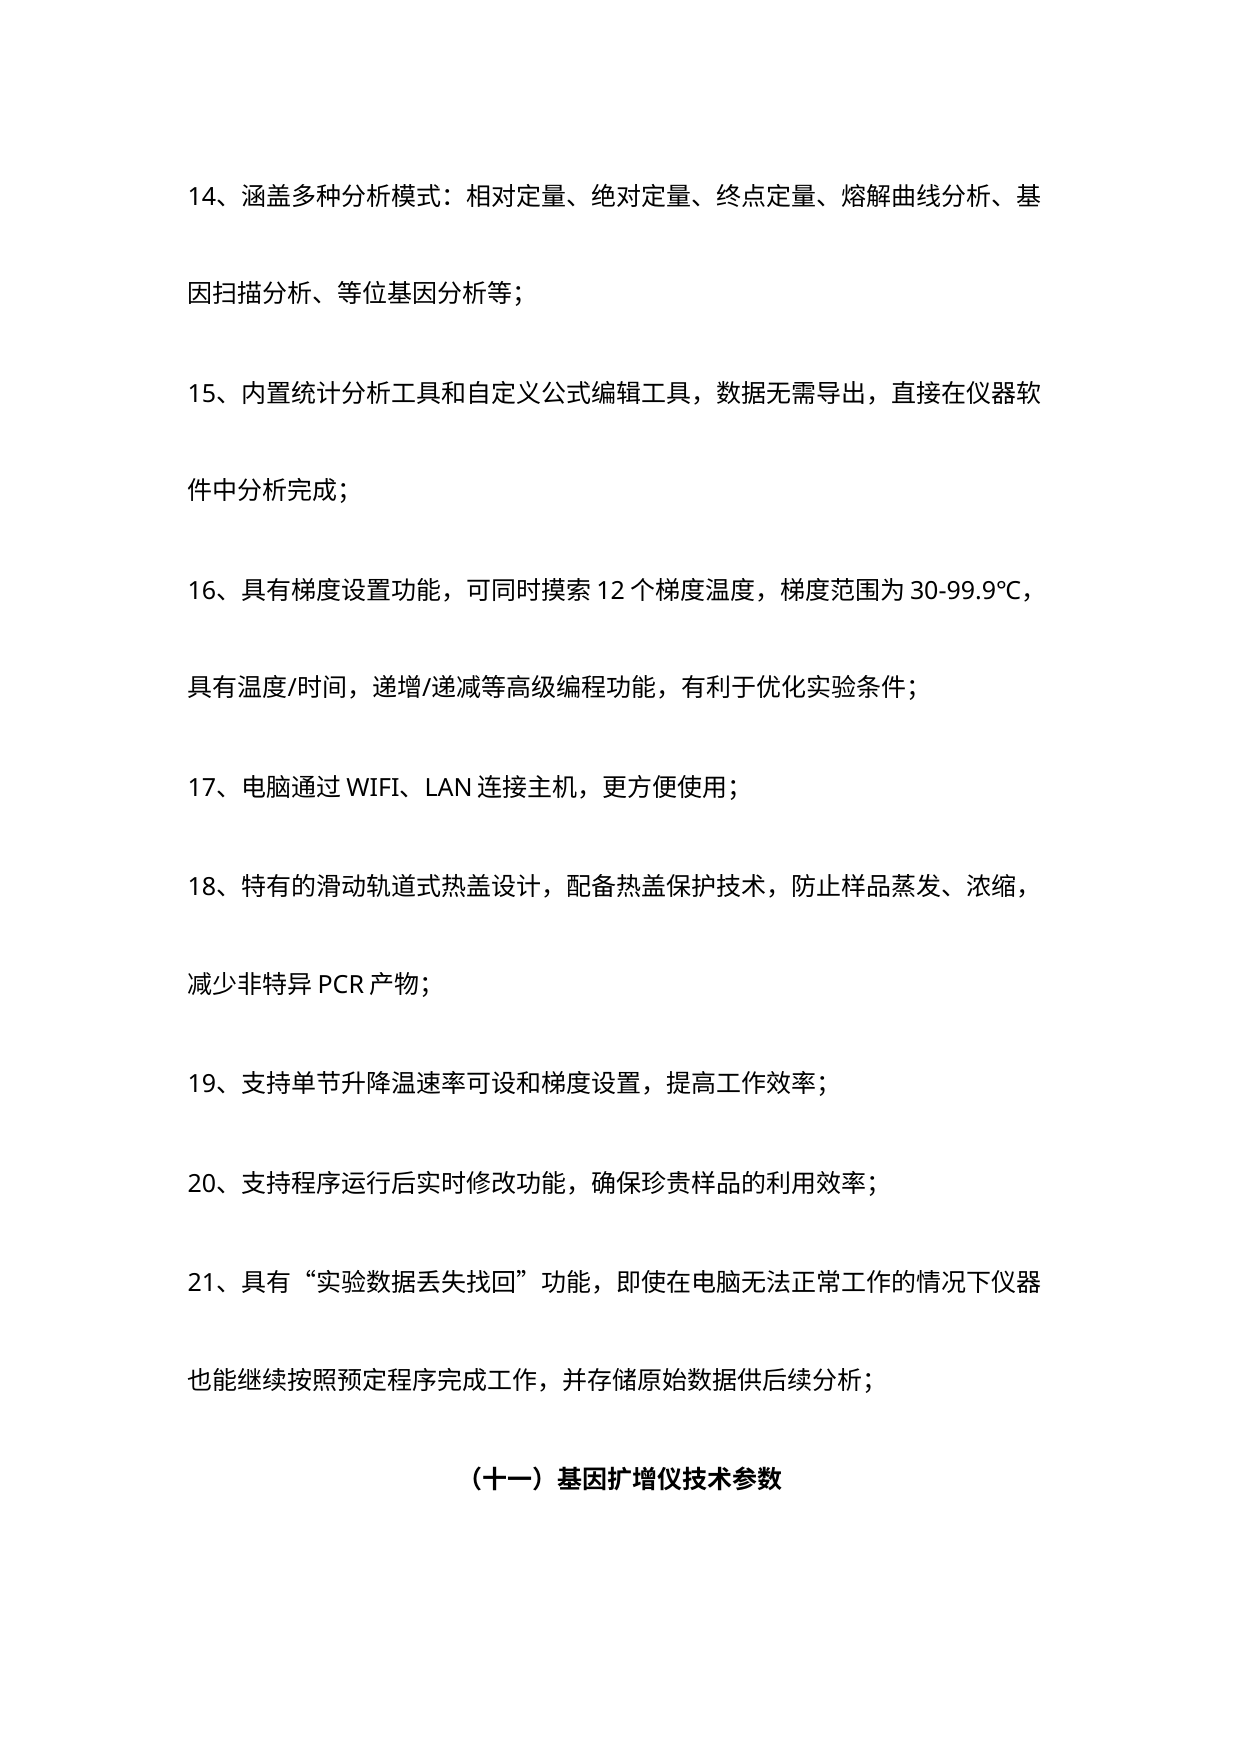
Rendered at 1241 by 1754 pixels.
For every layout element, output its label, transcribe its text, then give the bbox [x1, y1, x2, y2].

text 14、涵盖多种分析模式：相对定量、绝对定量、终点定量、熔解曲线分析、基因扫描分析、等位基因分析等； [187, 162, 1053, 324]
text 15、内置统计分析工具和自定义公式编辑工具，数据无需导出，直接在仪器软件中分析完成； [187, 359, 1053, 521]
text （十一）基因扩增仪技术参数 [187, 1445, 1053, 1510]
text 19、支持单节升降温速率可设和梯度设置，提高工作效率； [187, 1049, 1053, 1114]
text 21、具有“实验数据丢失找回”功能，即使在电脑无法正常工作的情况下仪器也能继续按照预定程序完成工作，并存储原始数据供后续分析； [187, 1248, 1053, 1411]
text 17、电脑通过WIFI、LAN连接主机，更方便使用； [187, 753, 1053, 818]
text 18、特有的滑动轨道式热盖设计，配备热盖保护技术，防止样品蒸发、浓缩，减少非特异PCR产物； [187, 852, 1053, 1015]
text 16、具有梯度设置功能，可同时摸索12个梯度温度，梯度范围为30-99.9℃，具有温度/时间，递增/递减等高级编程功能，有利于优化实验条件； [187, 556, 1053, 718]
text 20、支持程序运行后实时修改功能，确保珍贵样品的利用效率； [187, 1149, 1053, 1214]
